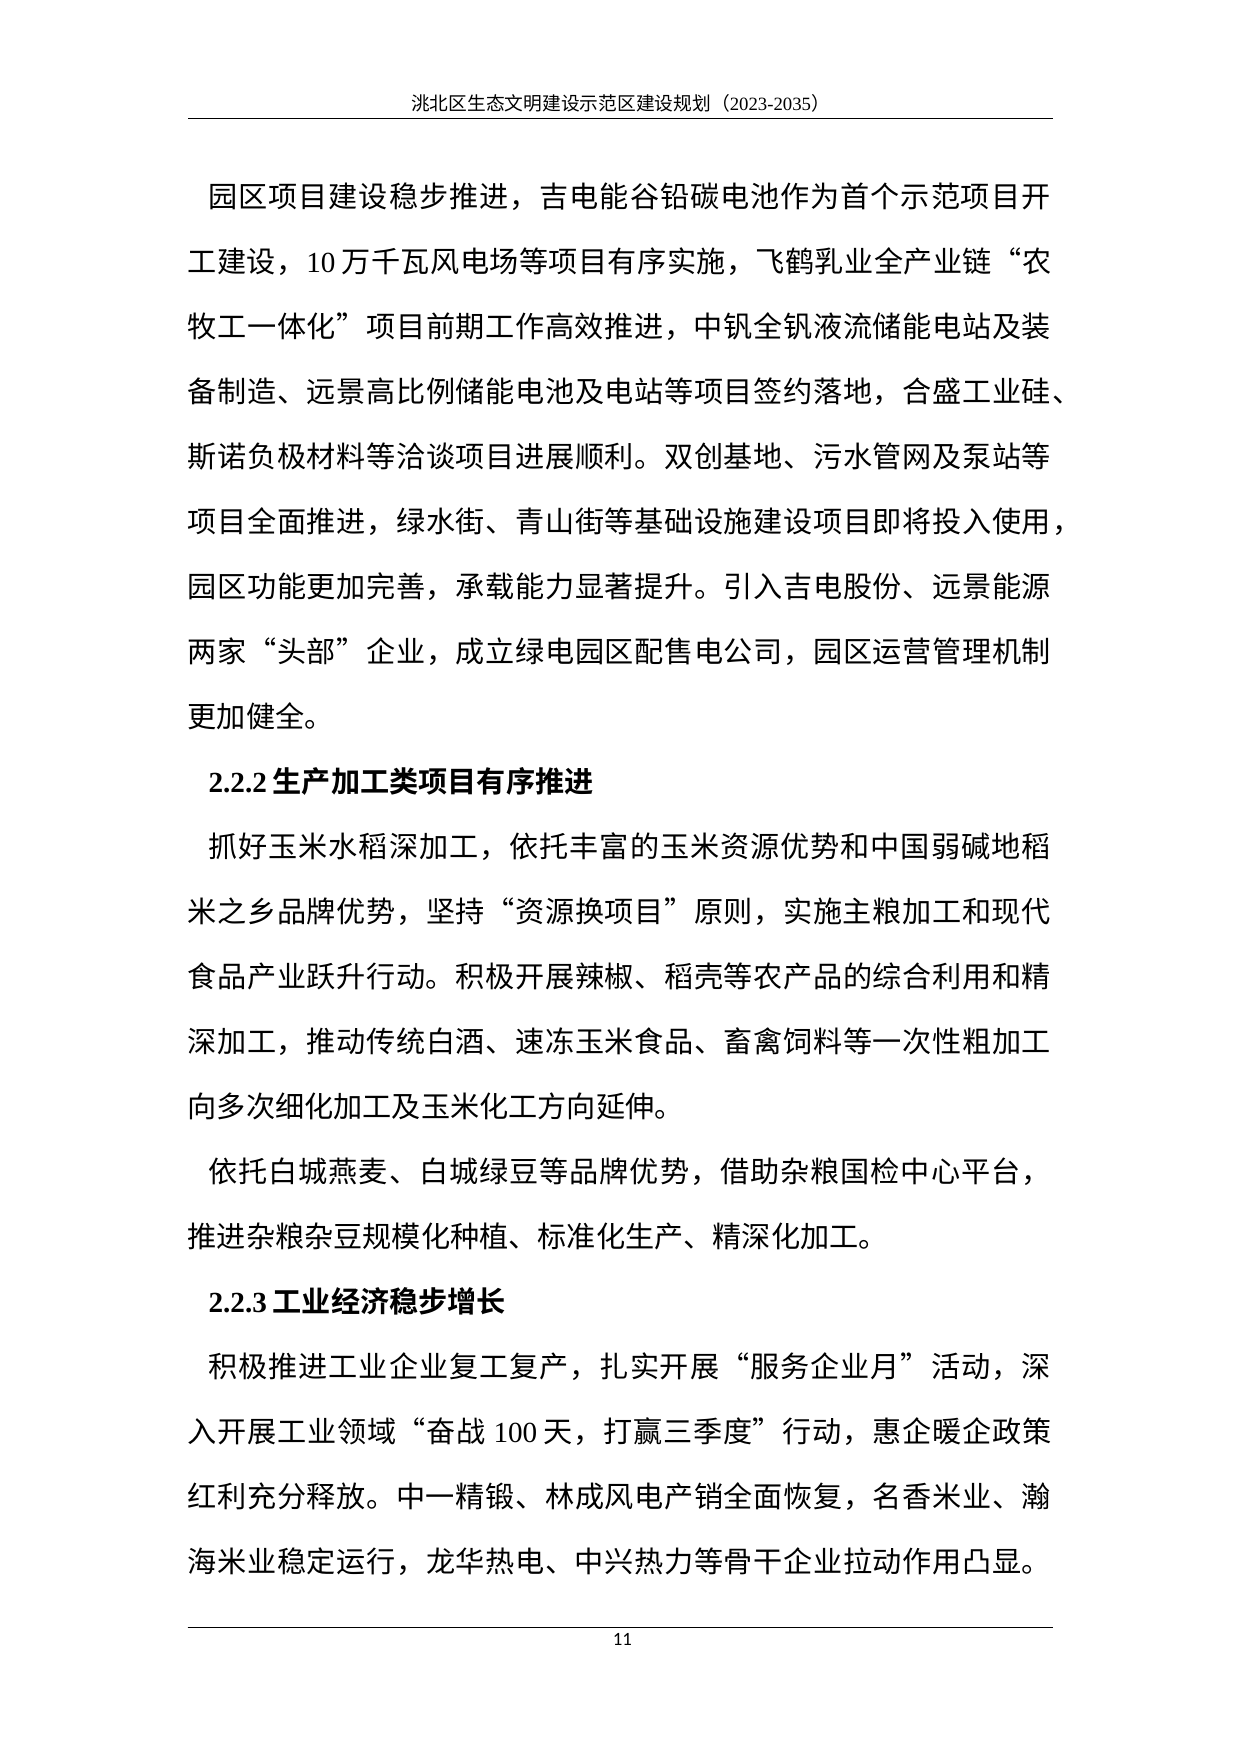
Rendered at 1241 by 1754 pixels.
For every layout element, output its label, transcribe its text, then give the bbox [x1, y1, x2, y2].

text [187, 1332, 1053, 1592]
text 2.2.2生产加工类项目有序推进 [187, 747, 1053, 812]
text 2.2.3工业经济稳步增长 [187, 1267, 1053, 1332]
text 园区项目建设稳步推进，吉电能谷铅碳电池作为首个示范项目开工建设，10万千瓦风电场等项目有序实施，飞鹤乳业全产业链“农牧工一体化”项目前期工作高效推进，中钒全钒液流储能电站及装备制造、远景高比例储能电池及电站等项目签约落地，合盛工业硅、斯诺负极材料等洽谈项目进展顺利。双创基地、污水管网及泵站等项目全面推进，绿水街、青山街等基础设施建设项目即将投入使用，园区功能更加完善，承载能力显著提升。引入吉电股份、远景能源两家“头部”企业，成立绿电园区配售电公司，园区运营管理机制更加健全。 [187, 162, 1053, 747]
text 抓好玉米水稻深加工，依托丰富的玉米资源优势和中国弱碱地稻米之乡品牌优势，坚持“资源换项目”原则，实施主粮加工和现代食品产业跃升行动。积极开展辣椒、稻壳等农产品的综合利用和精深加工，推动传统白酒、速冻玉米食品、畜禽饲料等一次性粗加工向多次细化加工及玉米化工方向延伸。 [187, 812, 1053, 1137]
text 依托白城燕麦、白城绿豆等品牌优势，借助杂粮国检中心平台，推进杂粮杂豆规模化种植、标准化生产、精深化加工。 [187, 1137, 1053, 1267]
